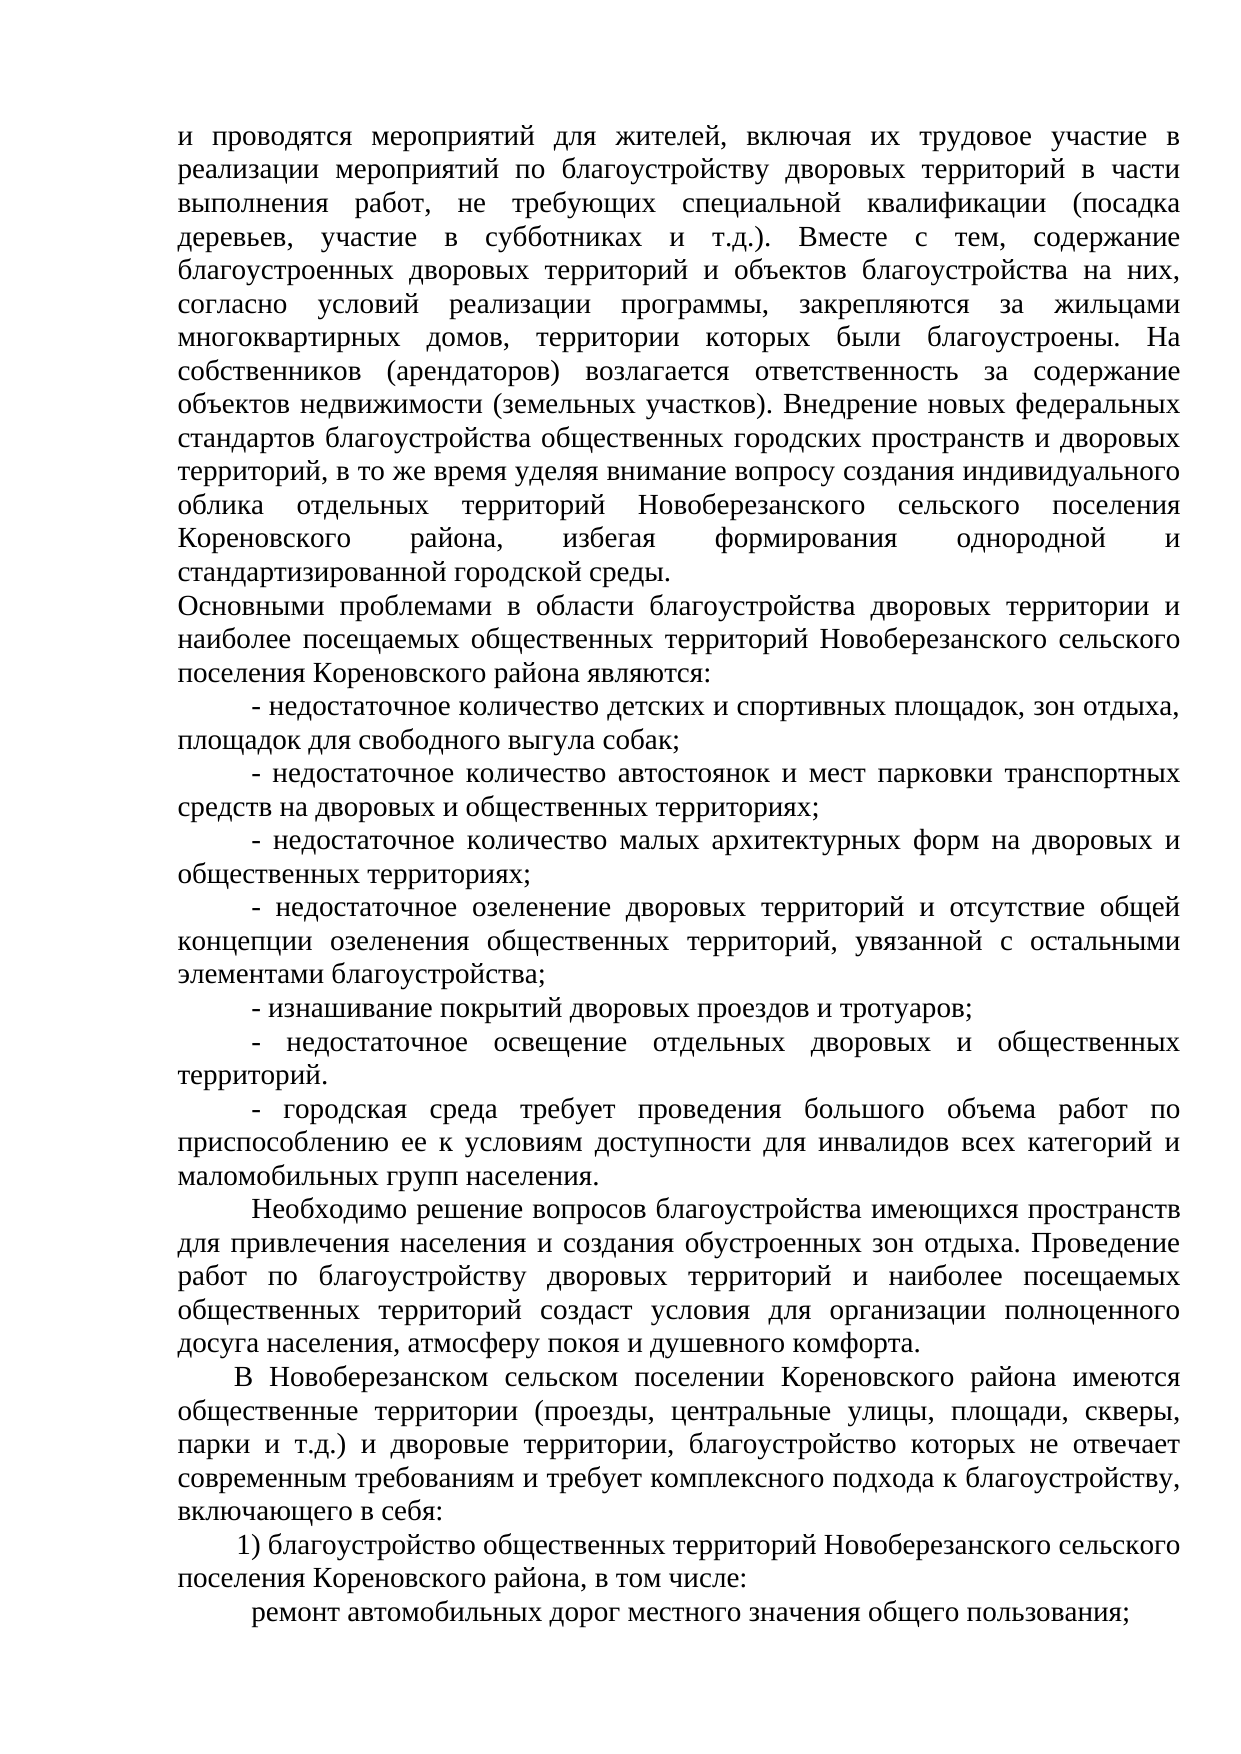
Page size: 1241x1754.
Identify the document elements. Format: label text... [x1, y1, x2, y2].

text 1) благоустройство общественных территорий Новоберезанского сельского поселения Кореновского района, в том числе: [177, 1527, 1181, 1594]
text - недостаточное количество детских и спортивных площадок, зон отдыха, площадок для свободного выгула собак; [177, 688, 1181, 755]
text ремонт автомобильных дорог местного значения общего пользования; [177, 1594, 1181, 1627]
text Необходимо решение вопросов благоустройства имеющихся пространств для привлечения населения и создания обустроенных зон отдыха. Проведение работ по благоустройству дворовых территорий и наиболее посещаемых общественных территорий создаст условия для организации полноценного досуга населения, атмосферу покоя и душевного комфорта. [177, 1191, 1181, 1359]
text Основными проблемами в области благоустройства дворовых территории и наиболее посещаемых общественных территорий Новоберезанского сельского поселения Кореновского района являются: [177, 588, 1181, 688]
text - изнашивание покрытий дворовых проездов и тротуаров; [177, 990, 1181, 1024]
text - недостаточное озеленение дворовых территорий и отсутствие общей концепции озеленения общественных территорий, увязанной с остальными элементами благоустройства; [177, 889, 1181, 990]
text - недостаточное количество малых архитектурных форм на дворовых и общественных территориях; [177, 822, 1181, 889]
text В Новоберезанском сельском поселении Кореновского района имеются общественные территории (проезды, центральные улицы, площади, скверы, парки и т.д.) и дворовые территории, благоустройство которых не отвечает современным требованиям и требует комплексного подхода к благоустройству, включающего в себя: [177, 1359, 1181, 1527]
text - недостаточное количество автостоянок и мест парковки транспортных средств на дворовых и общественных территориях; [177, 755, 1181, 822]
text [177, 118, 1181, 588]
text - недостаточное освещение отдельных дворовых и общественных территорий. [177, 1024, 1181, 1091]
text - городская среда требует проведения большого объема работ по приспособлению ее к условиям доступности для инвалидов всех категорий и маломобильных групп населения. [177, 1091, 1181, 1191]
